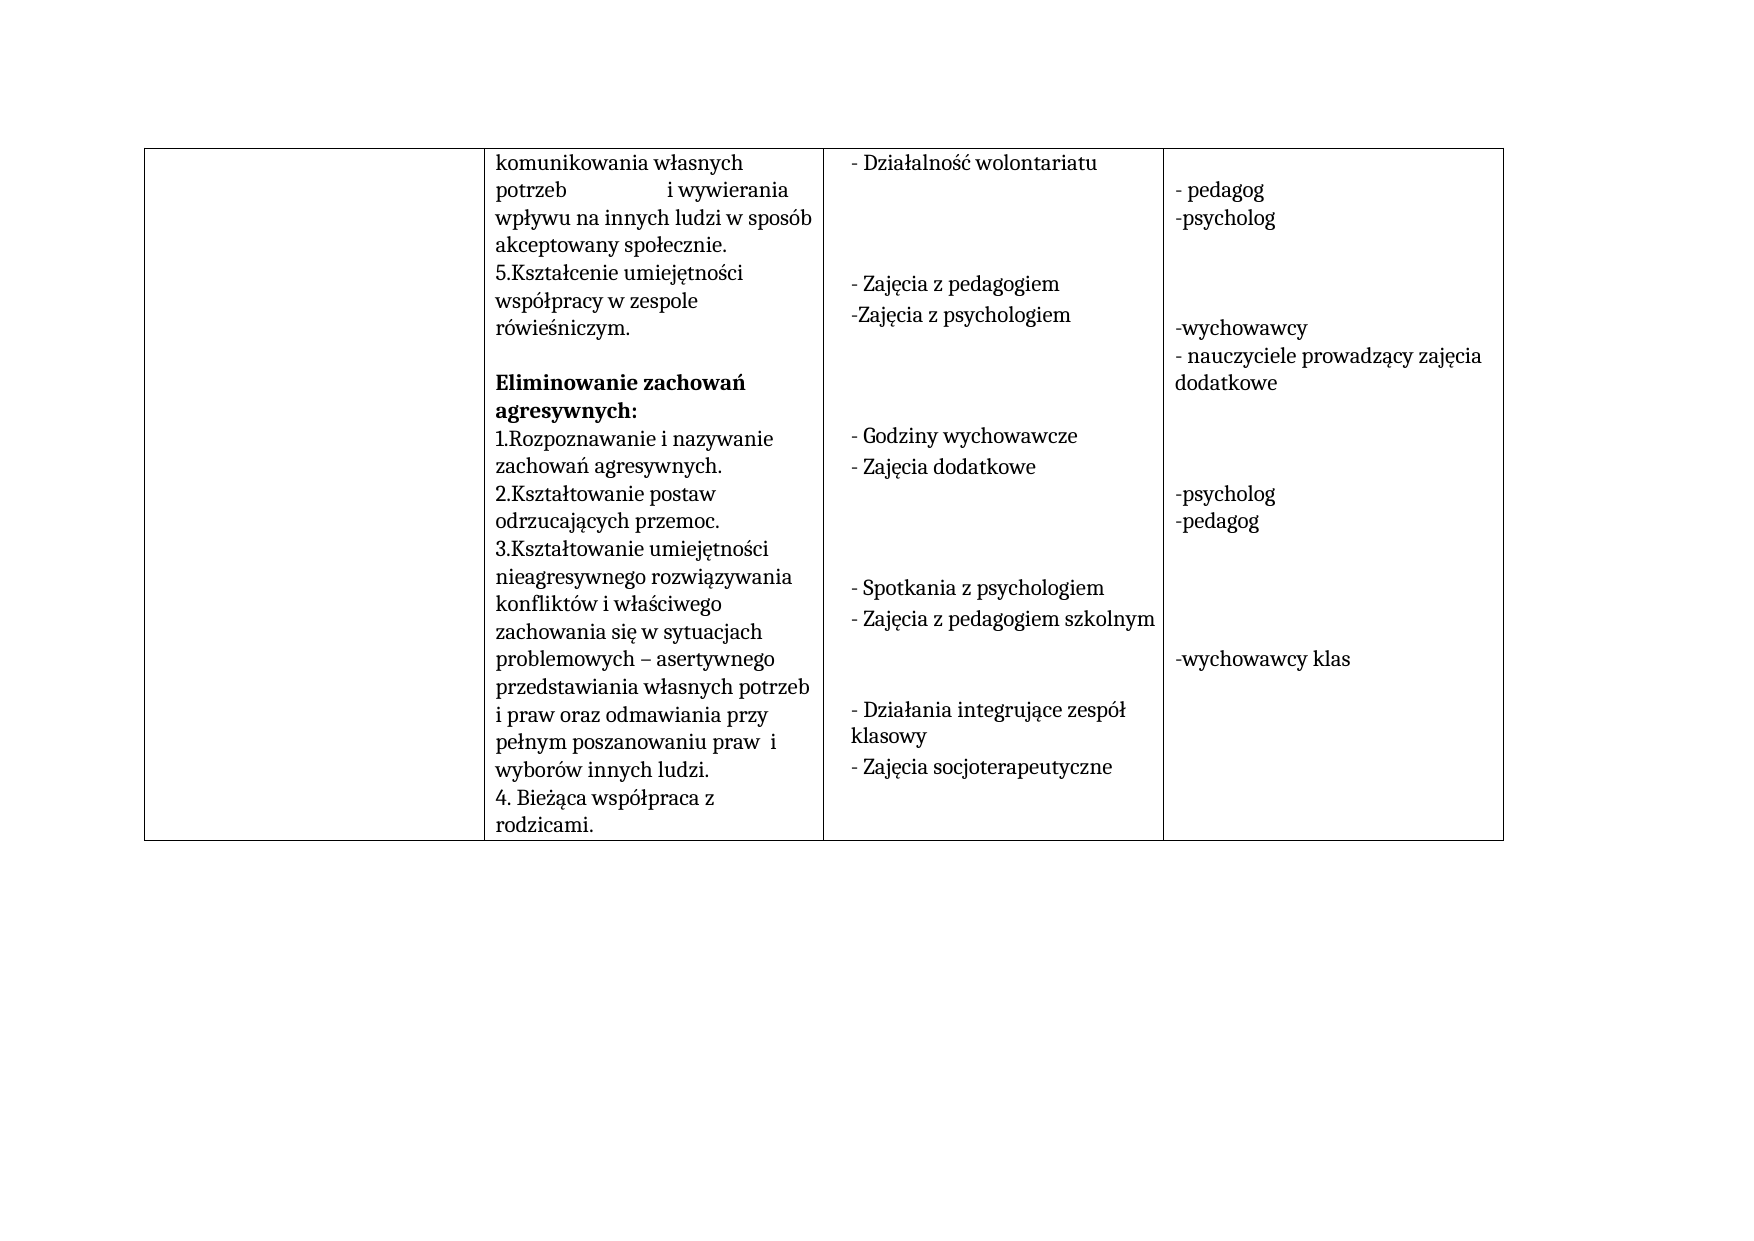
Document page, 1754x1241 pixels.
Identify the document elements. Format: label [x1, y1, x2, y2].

table_cell [145, 149, 484, 839]
table_cell [485, 149, 823, 839]
table_cell [824, 149, 1163, 839]
table_cell [1164, 149, 1503, 839]
